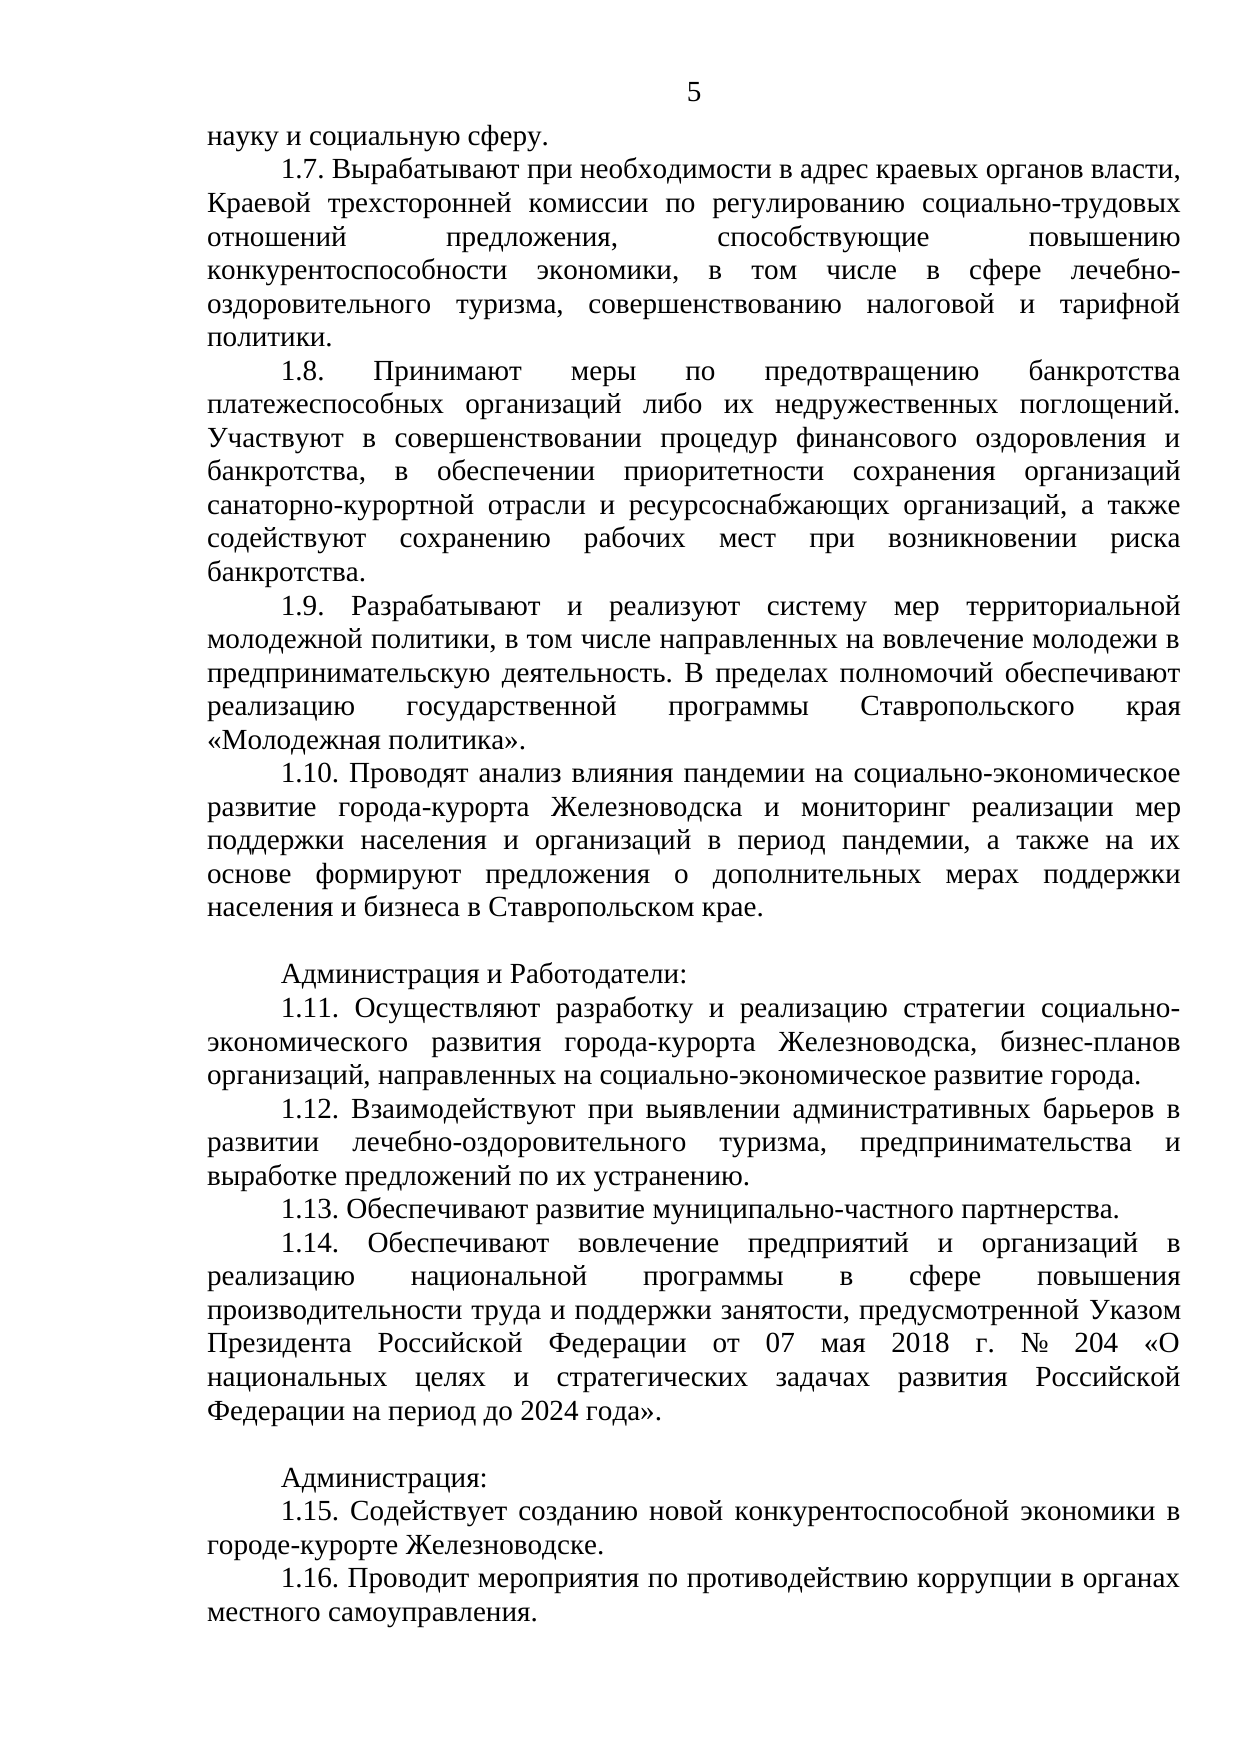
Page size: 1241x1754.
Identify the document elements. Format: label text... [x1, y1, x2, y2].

text 1.15. Содействует созданию новой конкурентоспособной экономики в городе-курорте Железноводске. [207, 1493, 1181, 1560]
text Администрация: [207, 1460, 1181, 1493]
text 1.14. Обеспечивают вовлечение предприятий и организаций в реализацию национальной программы в сфере повышения производительности труда и поддержки занятости, предусмотренной Указом Президента Российской Федерации от 07 мая 2018 г. № 204 «О национальных целях и стратегических задачах развития Российской Федерации на период до 2024 года». [207, 1225, 1181, 1426]
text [207, 118, 1181, 152]
text Администрация и Работодатели: [207, 957, 1181, 990]
text 1.7. Вырабатывают при необходимости в адрес краевых органов власти, Краевой трехсторонней комиссии по регулированию социально-трудовых отношений предложения, способствующие повышению конкурентоспособности экономики, в том числе в сфере лечебно-оздоровительного туризма, совершенствованию налоговой и тарифной политики. [207, 152, 1181, 353]
text 1.10. Проводят анализ влияния пандемии на социально-экономическое развитие города-курорта Железноводска и мониторинг реализации мер поддержки населения и организаций в период пандемии, а также на их основе формируют предложения о дополнительных мерах поддержки населения и бизнеса в Ставропольском крае. [207, 755, 1181, 923]
text 1.12. Взаимодействуют при выявлении административных барьеров в развитии лечебно-оздоровительного туризма, предпринимательства и выработке предложений по их устранению. [207, 1091, 1181, 1191]
text 1.8. Принимают меры по предотвращению банкротства платежеспособных организаций либо их недружественных поглощений. Участвуют в совершенствовании процедур финансового оздоровления и банкротства, в обеспечении приоритетности сохранения организаций санаторно-курортной отрасли и ресурсоснабжающих организаций, а также содействуют сохранению рабочих мест при возникновении риска банкротства. [207, 353, 1181, 588]
text 1.9. Разрабатывают и реализуют систему мер территориальной молодежной политики, в том числе направленных на вовлечение молодежи в предпринимательскую деятельность. В пределах полномочий обеспечивают реализацию государственной программы Ставропольского края «Молодежная политика». [207, 588, 1181, 755]
text 1.11. Осуществляют разработку и реализацию стратегии социально-экономического развития города-курорта Железноводска, бизнес-планов организаций, направленных на социально-экономическое развитие города. [207, 990, 1181, 1091]
text 1.13. Обеспечивают развитие муниципально-частного партнерства. [207, 1191, 1181, 1225]
text 1.16. Проводит мероприятия по противодействию коррупции в органах местного самоуправления. [207, 1560, 1181, 1627]
